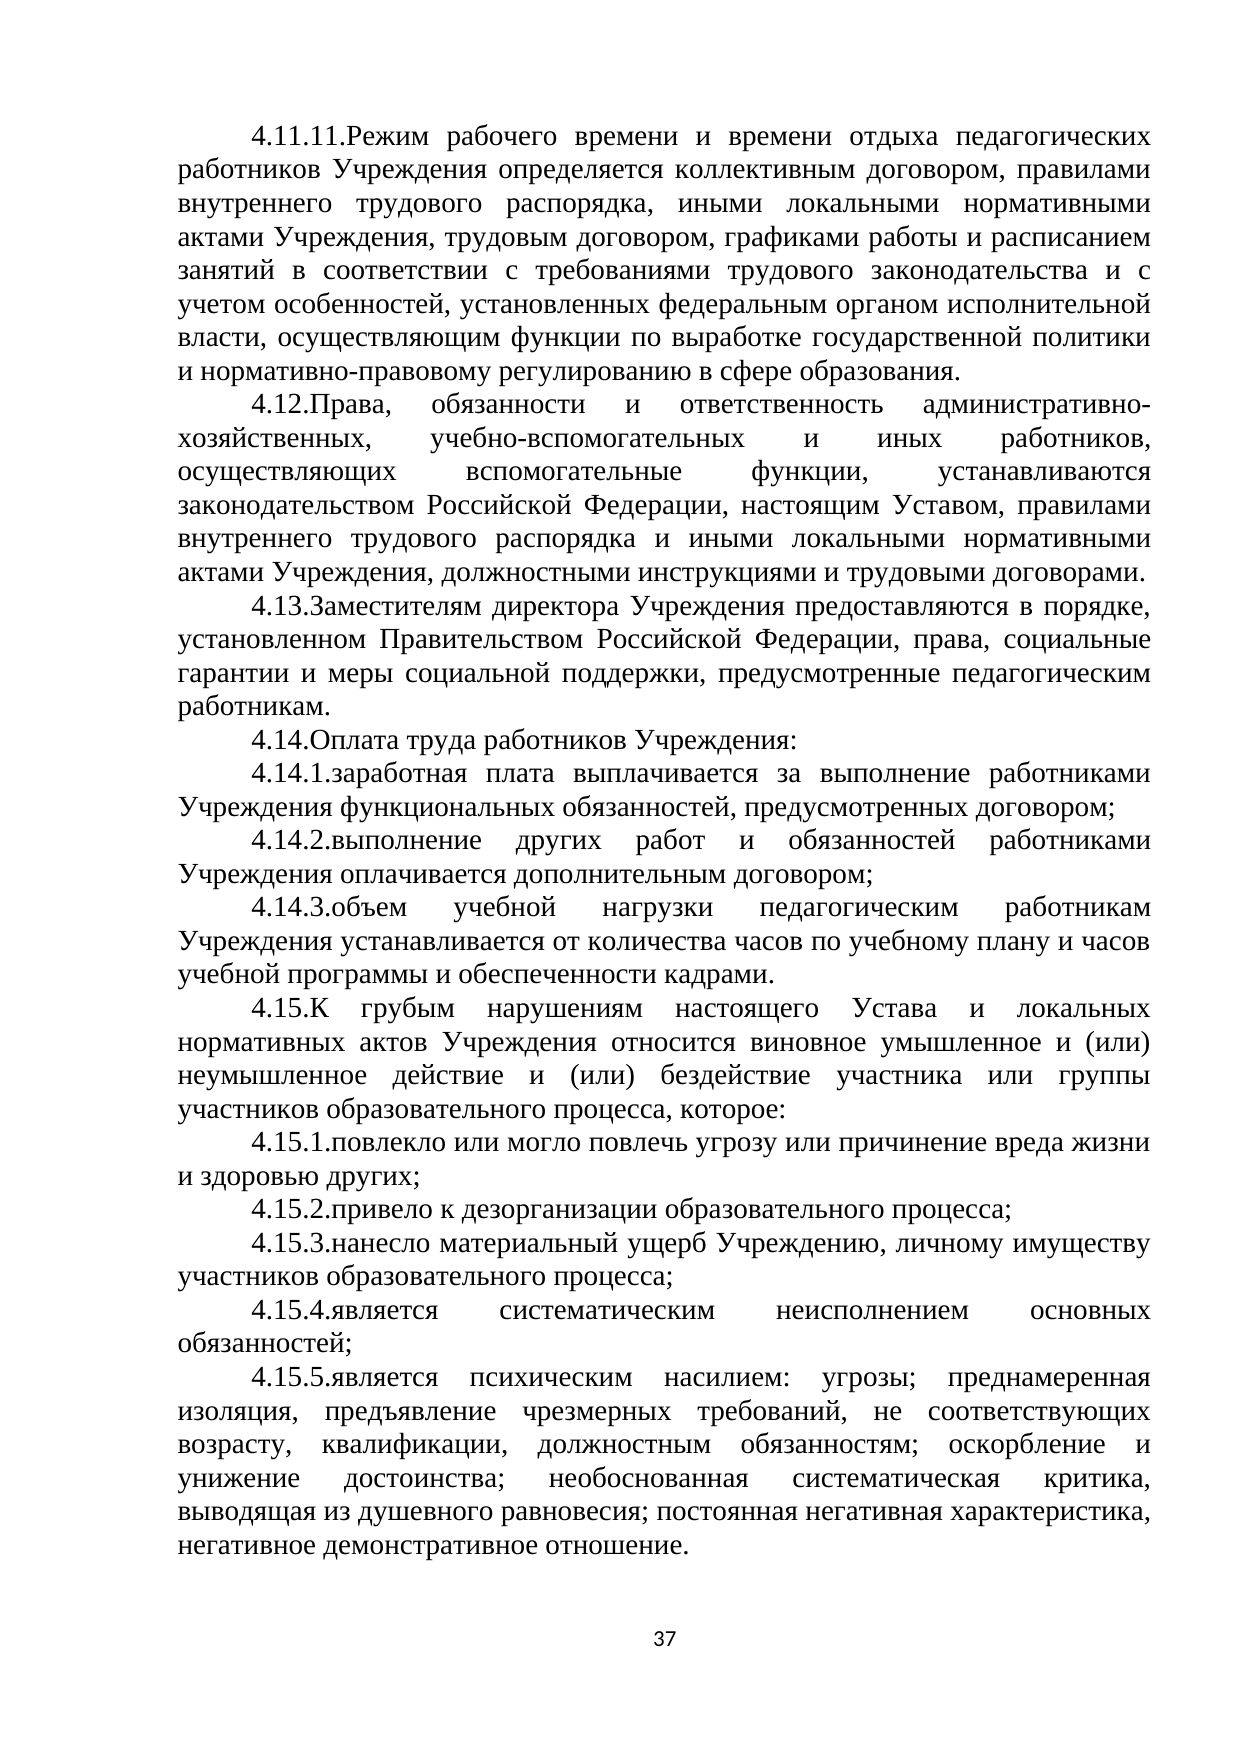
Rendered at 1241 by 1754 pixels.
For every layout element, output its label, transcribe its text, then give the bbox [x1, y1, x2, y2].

text 4.15.К грубым нарушениям настоящего Устава и локальных нормативных актов Учреждения относится виновное умышленное и (или) неумышленное действие и (или) бездействие участника или группы участников образовательного процесса, которое: [177, 990, 1152, 1124]
text 4.11.11.Режим рабочего времени и времени отдыха педагогических работников Учреждения определяется коллективным договором, правилами внутреннего трудового распорядка, иными локальными нормативными актами Учреждения, трудовым договором, графиками работы и расписанием занятий в соответствии с требованиями трудового законодательства и с учетом особенностей, установленных федеральным органом исполнительной власти, осуществляющим функции по выработке государственной политики и нормативно-правовому регулированию в сфере образования. [177, 118, 1152, 386]
text 4.14.3.объем учебной нагрузки педагогическим работникам Учреждения устанавливается от количества часов по учебному плану и часов учебной программы и обеспеченности кадрами. [177, 889, 1152, 990]
text 4.15.3.нанесло материальный ущерб Учреждению, личному имуществу участников образовательного процесса; [177, 1225, 1152, 1292]
text 4.15.5.является психическим насилием: угрозы; преднамеренная изоляция, предъявление чрезмерных требований, не соответствующих возрасту, квалификации, должностным обязанностям; оскорбление и унижение достоинства; необоснованная систематическая критика, выводящая из душевного равновесия; постоянная негативная характеристика, негативное демонстративное отношение. [177, 1359, 1152, 1560]
text 4.14.1.заработная плата выплачивается за выполнение работниками Учреждения функциональных обязанностей, предусмотренных договором; [177, 755, 1152, 822]
text 4.15.1.повлекло или могло повлечь угрозу или причинение вреда жизни и здоровью других; [177, 1124, 1152, 1191]
text 4.15.2.привело к дезорганизации образовательного процесса; [177, 1191, 1152, 1225]
text 4.14.2.выполнение других работ и обязанностей работниками Учреждения оплачивается дополнительным договором; [177, 822, 1152, 889]
text 4.12.Права, обязанности и ответственность административно-хозяйственных, учебно-вспомогательных и иных работников, осуществляющих вспомогательные функции, устанавливаются законодательством Российской Федерации, настоящим Уставом, правилами внутреннего трудового распорядка и иными локальными нормативными актами Учреждения, должностными инструкциями и трудовыми договорами. [177, 386, 1152, 588]
text 4.15.4.является систематическим неисполнением основных обязанностей; [177, 1292, 1152, 1359]
text 4.14.Оплата труда работников Учреждения: [177, 722, 1152, 755]
text 4.13.Заместителям директора Учреждения предоставляются в порядке, установленном Правительством Российской Федерации, права, социальные гарантии и меры социальной поддержки, предусмотренные педагогическим работникам. [177, 588, 1152, 722]
